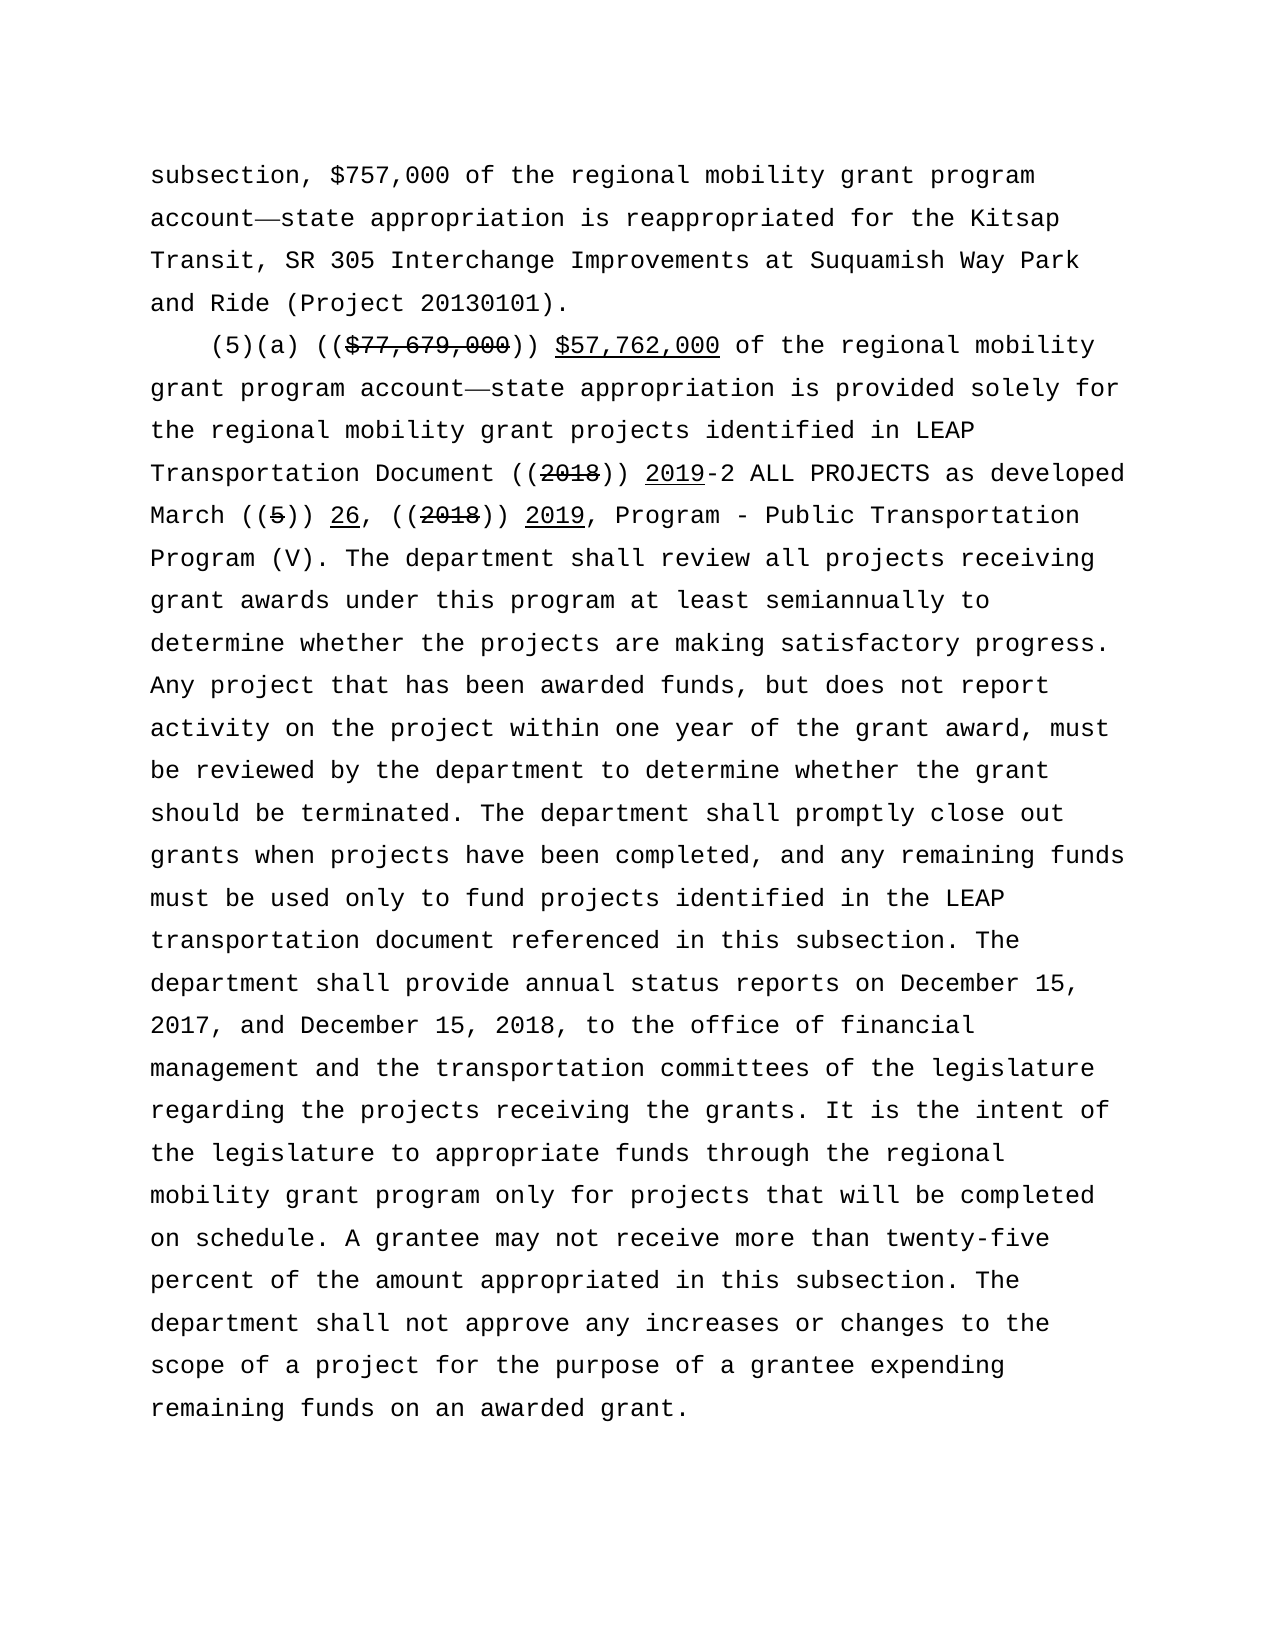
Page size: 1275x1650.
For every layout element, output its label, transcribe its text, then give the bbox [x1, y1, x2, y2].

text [150, 150, 1125, 320]
text (5)(a) (($77,679,000)) $57,762,000 of the regional mobility grant program account—state appropriation is provided solely for the regional mobility grant projects identified in LEAP Transportation Document ((2018)) 2019-2 ALL PROJECTS as developed March ((5)) 26, ((2018)) 2019, Program - Public Transportation Program (V). The department shall review all projects receiving grant awards under this program at least semiannually to determine whether the projects are making satisfactory progress. Any project that has been awarded funds, but does not report activity on the project within one year of the grant award, must be reviewed by the department to determine whether the grant should be terminated. The department shall promptly close out grants when projects have been completed, and any remaining funds must be used only to fund projects identified in the LEAP transportation document referenced in this subsection. The department shall provide annual status reports on December 15, 2017, and December 15, 2018, to the office of financial management and the transportation committees of the legislature regarding the projects receiving the grants. It is the intent of the legislature to appropriate funds through the regional mobility grant program only for projects that will be completed on schedule. A grantee may not receive more than twenty-five percent of the amount appropriated in this subsection. The department shall not approve any increases or changes to the scope of a project for the purpose of a grantee expending remaining funds on an awarded grant. [150, 320, 1125, 1425]
